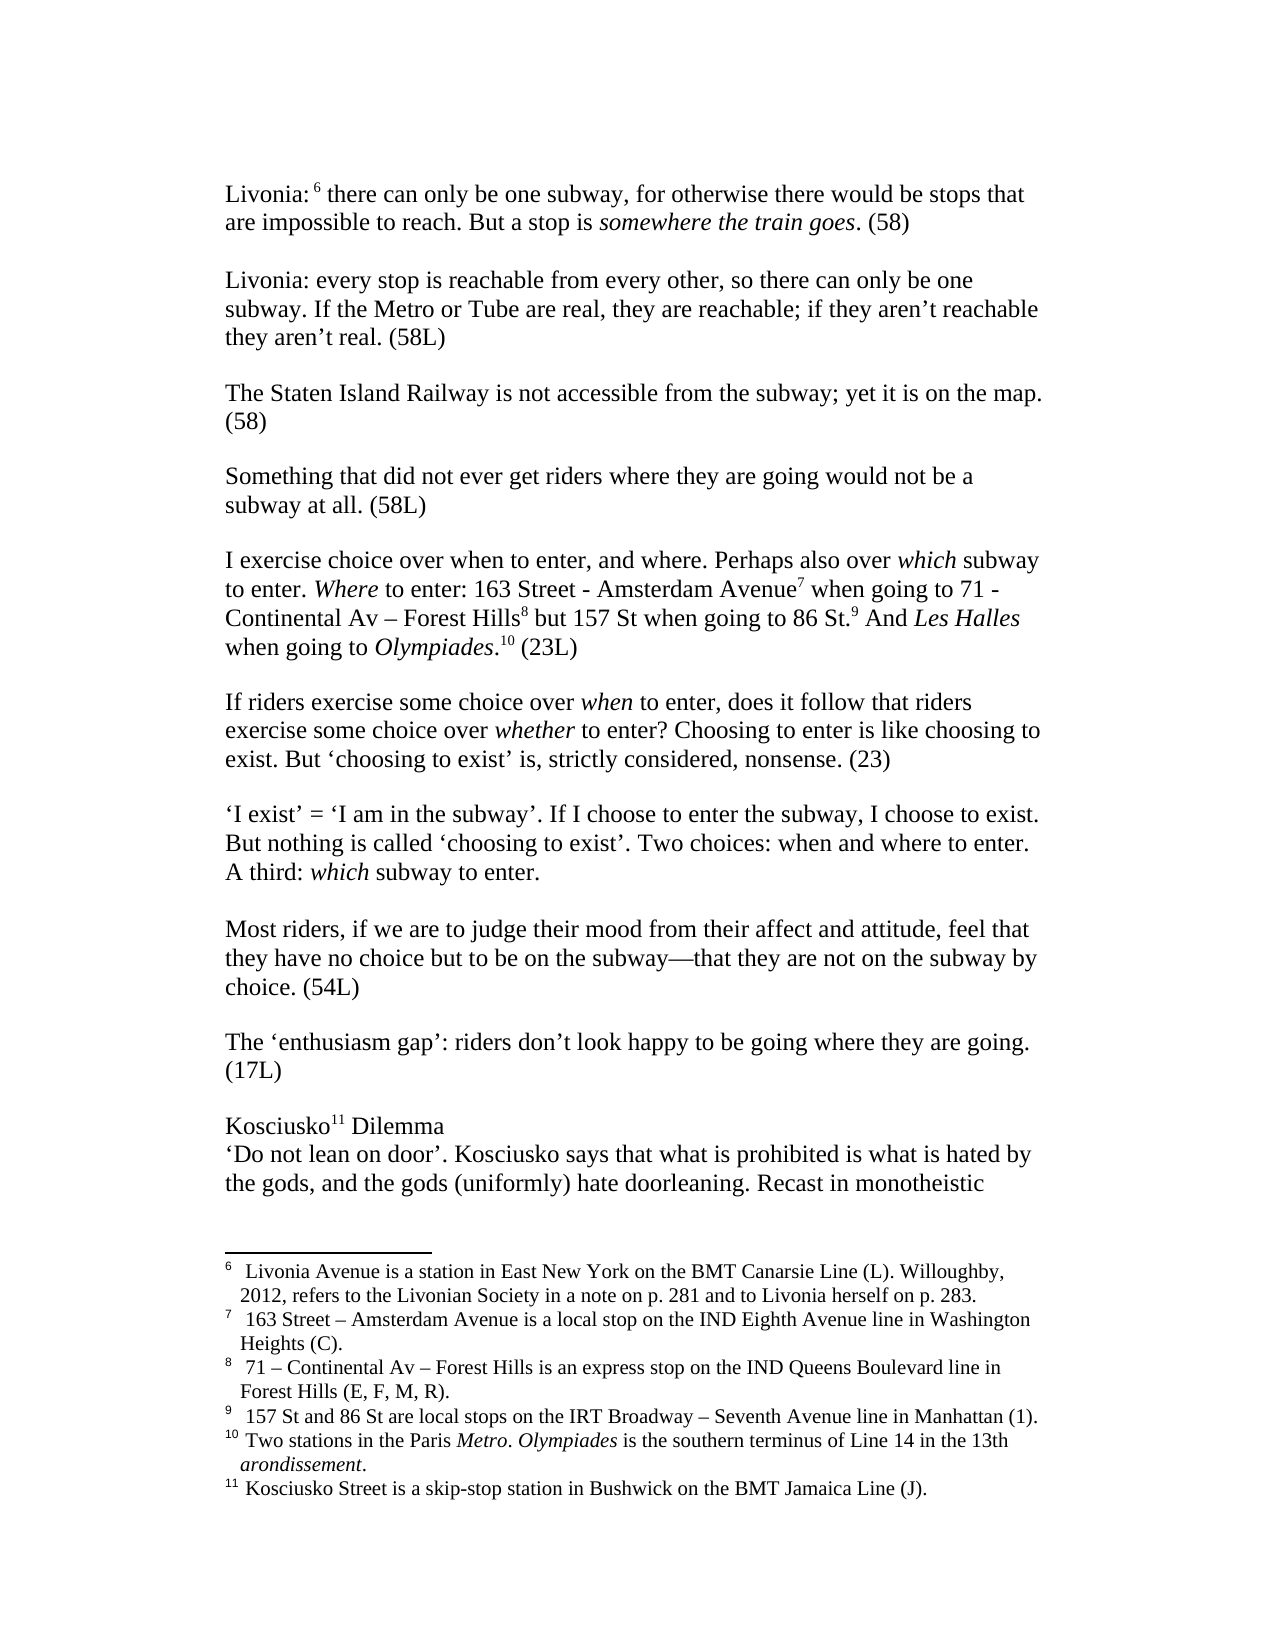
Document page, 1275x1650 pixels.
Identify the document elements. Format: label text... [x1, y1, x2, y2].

text Kosciusko Dilemma [225, 1111, 1050, 1139]
text The Staten Island Railway is not accessible from the subway; yet it is on the map. (58) [225, 378, 1050, 435]
text I exercise choice over when to enter, and where. Perhaps also over which subway to enter. Where to enter: 163 Street - Amsterdam Avenue when going to 71 - Continental Av – Forest Hills but 157 St when going to 86 St. And Les Halles when going to Olympiades. (23L) [225, 545, 1050, 660]
text If riders exercise some choice over when to enter, does it follow that riders exercise some choice over whether to enter? Choosing to enter is like choosing to exist. But ‘choosing to exist’ is, strictly considered, nonsense. (23) [225, 687, 1050, 773]
text The ‘enthusiasm gap’: riders don’t look happy to be going where they are going. (17L) [225, 1027, 1050, 1084]
text Most riders, if we are to judge their mood from their affect and attitude, feel that they have no choice but to be on the subway—that they are not on the subway by choice. (54L) [225, 914, 1050, 1001]
text Livonia: there can only be one subway, for otherwise there would be stops that are impossible to reach. But a stop is somewhere the train goes. (58) [225, 179, 1050, 236]
text Something that did not ever get riders where they are going would not be a subway at all. (58L) [225, 461, 1050, 519]
text Livonia: every stop is reachable from every other, so there can only be one subway. If the Metro or Tube are real, they are reachable; if they aren’t reachable they aren’t real. (58L) [225, 265, 1050, 351]
text ‘I exist’ = ‘I am in the subway’. If I choose to enter the subway, I choose to exist. But nothing is called ‘choosing to exist’. Two choices: when and where to enter. A third: which subway to enter. [225, 799, 1050, 886]
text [225, 1139, 1050, 1197]
